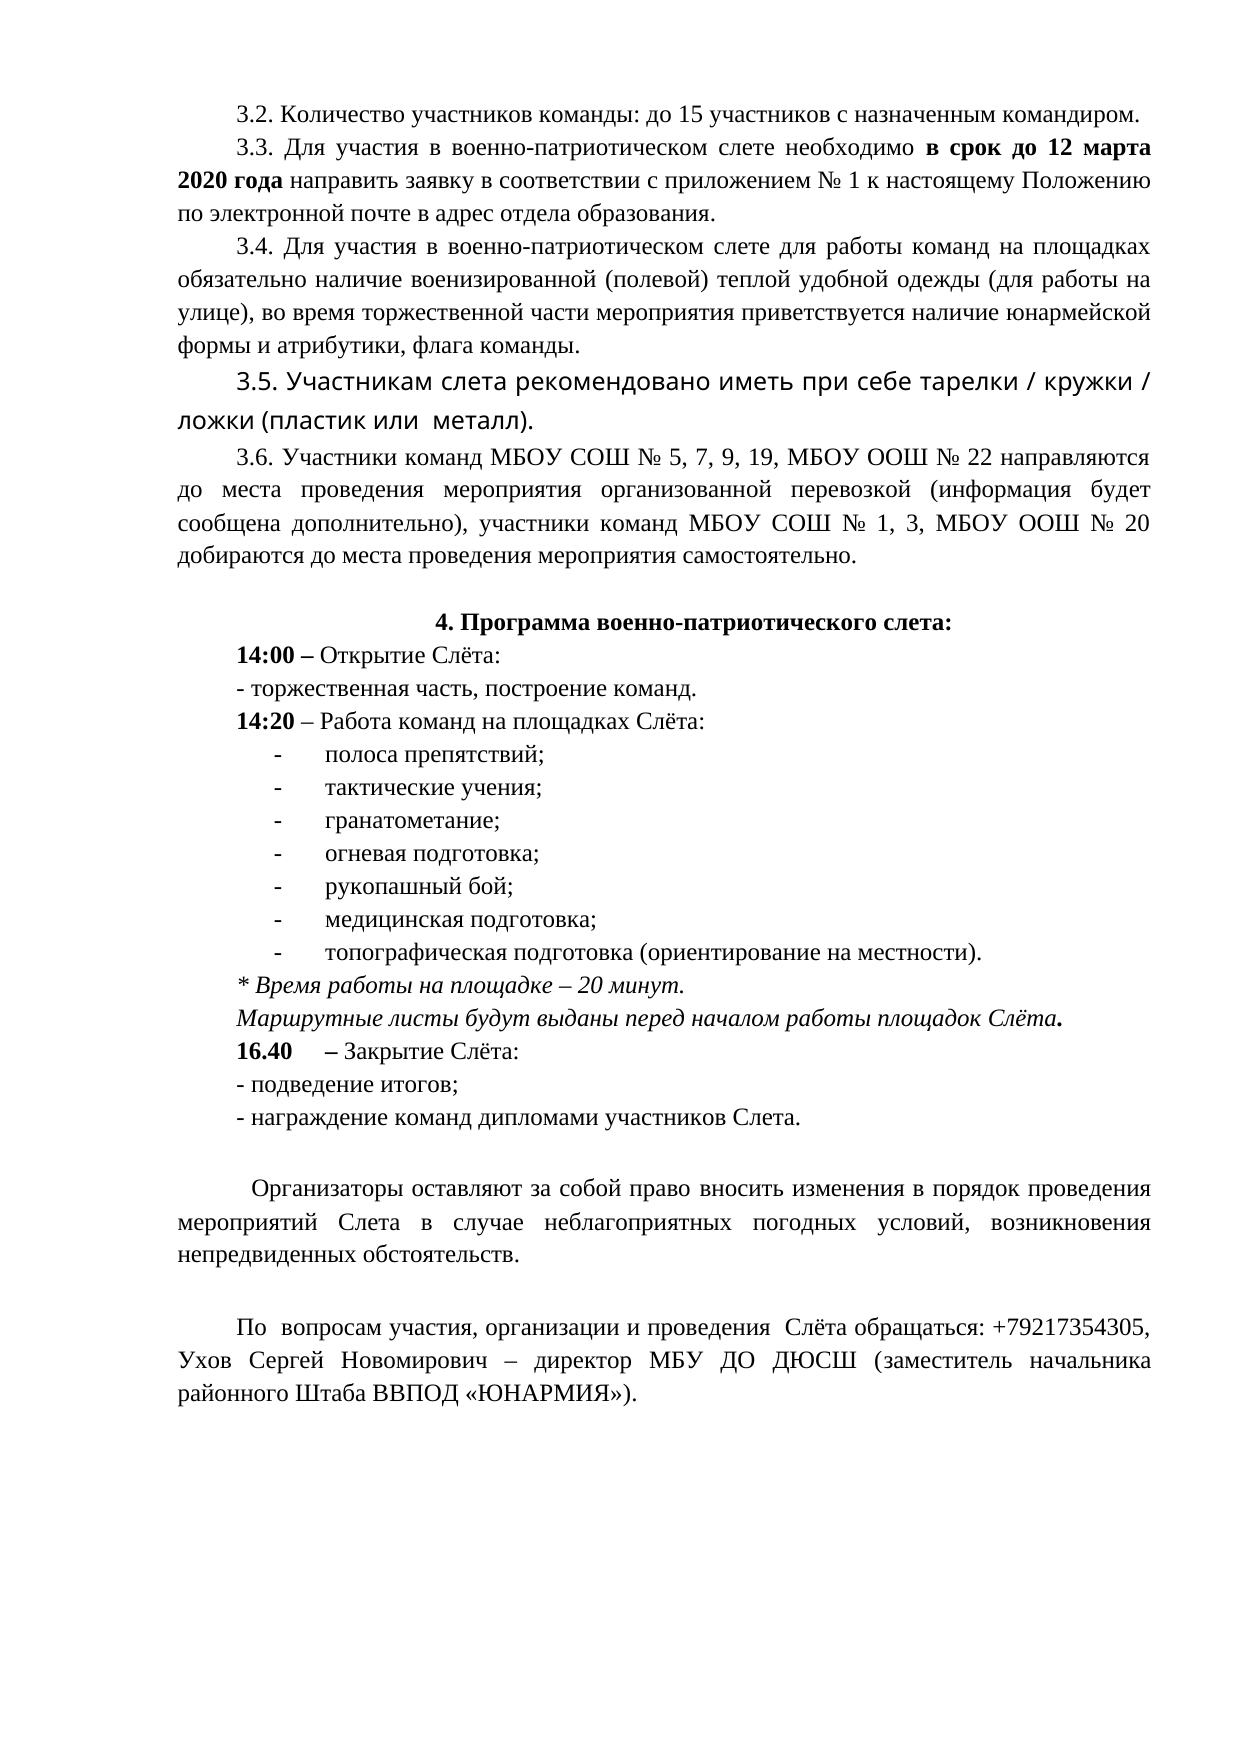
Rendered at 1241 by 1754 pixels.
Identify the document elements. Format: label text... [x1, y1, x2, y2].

list - подведение итогов; [236, 1069, 1152, 1098]
text 3.4. Для участия в военно-патриотическом слете для работы команд на площадках обязательно наличие военизированной (полевой) теплой удобной одежды (для работы на улице), во время торжественной части мероприятия приветствуется наличие юнармейской формы и атрибутики, флага команды. [177, 231, 1152, 359]
list огневая подготовка; [177, 838, 1152, 867]
list гранатометание; [177, 805, 1152, 833]
list – Закрытие Слёта: [236, 1036, 1152, 1065]
text 3.5. Участникам слета рекомендовано иметь при себе тарелки / кружки / ложки (пластик или металл). [177, 363, 1152, 436]
list 3.2. Количество участников команды: до 15 участников с назначенным командиром. [177, 99, 1152, 128]
text * Время работы на площадке – 20 минут. [177, 970, 1152, 999]
list медицинская подготовка; [177, 904, 1152, 933]
list 4. Программа военно-патриотического слета: [177, 607, 1152, 635]
list 14:20 – Работа команд на площадках Слёта: [177, 706, 1152, 734]
text 3.6. Участники команд МБОУ СОШ № 5, 7, 9, 19, МБОУ ООШ № 22 направляются до места проведения мероприятия организованной перевозкой (информация будет сообщена дополнительно), участники команд МБОУ СОШ № 1, 3, МБОУ ООШ № 20 добираются до места проведения мероприятия самостоятельно. [177, 442, 1152, 569]
list 3.3. Для участия в военно-патриотическом слете необходимо в срок до 12 марта 2020 года направить заявку в соответствии с приложением № 1 к настоящему Положению по электронной почте в адрес отдела образования. [177, 132, 1152, 227]
list рукопашный бой; [177, 871, 1152, 899]
list - награждение команд дипломами участников Слета. [236, 1102, 1152, 1131]
list тактические учения; [177, 772, 1152, 801]
list полоса препятствий; [177, 739, 1152, 767]
text Маршрутные листы будут выданы перед началом работы площадок Слёта. [177, 1003, 1152, 1032]
text Организаторы оставляют за собой право вносить изменения в порядок проведения мероприятий Слета в случае неблагоприятных погодных условий, возникновения непредвиденных обстоятельств. [177, 1173, 1152, 1268]
list топографическая подготовка (ориентирование на местности). [177, 937, 1152, 966]
text По вопросам участия, организации и проведения Слёта обращаться: +79217354305, Ухов Сергей Новомирович – директор МБУ ДО ДЮСШ (заместитель начальника районного Штаба ВВПОД «ЮНАРМИЯ»). [177, 1312, 1152, 1407]
list - торжественная часть, построение команд. [177, 673, 1152, 701]
list 14:00 – Открытие Слёта: [236, 640, 1152, 668]
